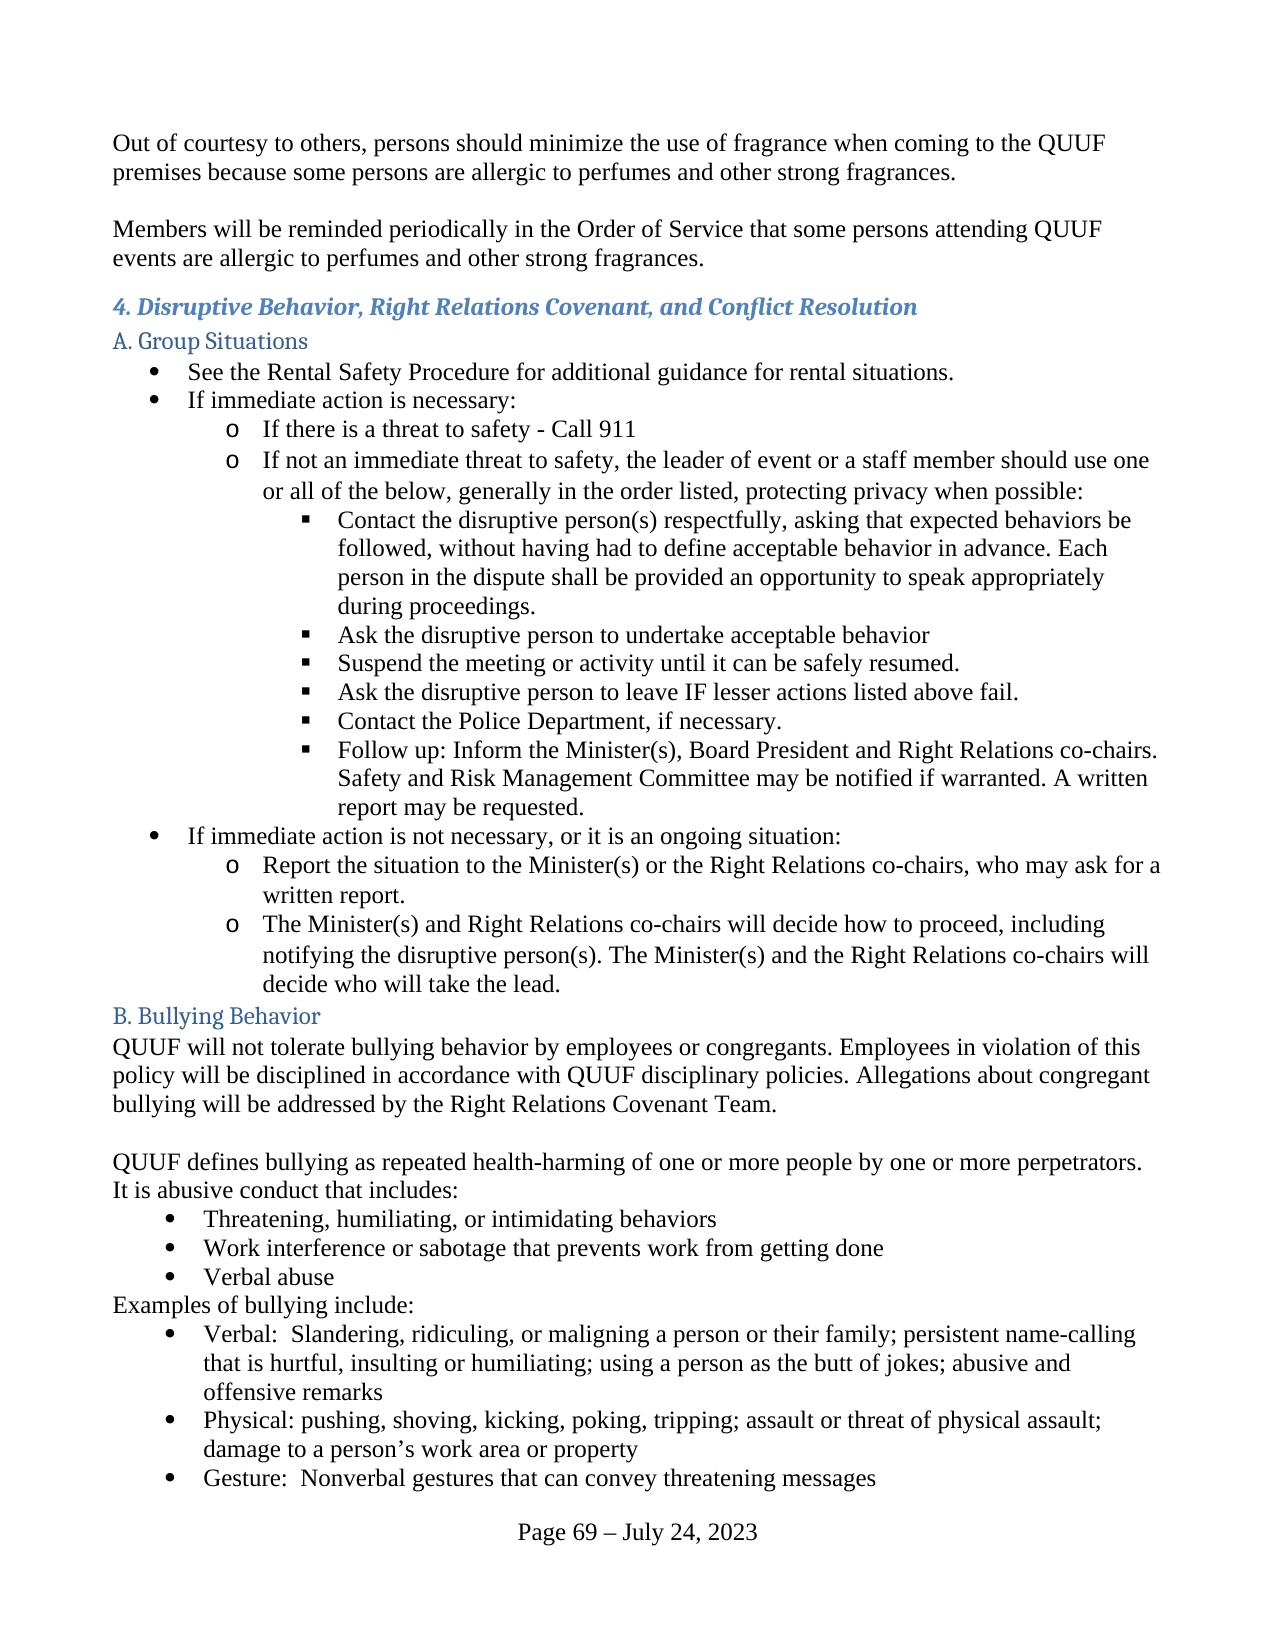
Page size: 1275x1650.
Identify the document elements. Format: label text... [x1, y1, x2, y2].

list Gesture: Nonverbal gestures that can convey threatening messages [166, 1463, 1162, 1492]
text Members will be reminded periodically in the Order of Service that some persons attending QUUF events are allergic to perfumes and other strong fragrances. [112, 214, 1162, 272]
list The Minister(s) and Right Relations co-chairs will decide how to proceed, including notifying the disruptive person(s). The Minister(s) and the Right Relations co-chairs will decide who will take the lead. [225, 909, 1162, 998]
list Contact the Police Department, if necessary. [300, 706, 1162, 735]
list Follow up: Inform the Minister(s), Board President and Right Relations co-chairs. Safety and Risk Management Committee may be notified if warranted. A written report may be requested. [300, 735, 1162, 821]
list Ask the disruptive person to undertake acceptable behavior [300, 620, 1162, 648]
list See the Rental Safety Procedure for additional guidance for rental situations. [150, 357, 1162, 386]
text Examples of bullying include: [112, 1291, 1162, 1319]
text QUUF will not tolerate bullying behavior by employees or congregants. Employees in violation of this policy will be disciplined in accordance with QUUF disciplinary policies. Allegations about congregant bullying will be addressed by the Right Relations Covenant Team. [112, 1032, 1162, 1118]
list If immediate action is not necessary, or it is an ongoing situation: [150, 821, 1162, 850]
list Work interference or sabotage that prevents work from getting done [166, 1233, 1162, 1262]
list Report the situation to the Minister(s) or the Right Relations co-chairs, who may ask for a written report. [225, 850, 1162, 909]
list Threatening, humiliating, or intimidating behaviors [166, 1204, 1162, 1233]
list Verbal: Slandering, ridiculing, or maligning a person or their family; persistent name-calling that is hurtful, insulting or humiliating; using a person as the butt of jokes; abusive and offensive remarks [166, 1319, 1162, 1406]
list Contact the disruptive person(s) respectfully, asking that expected behaviors be followed, without having had to define acceptable behavior in advance. Each person in the dispute shall be provided an opportunity to speak appropriately during proceedings. [300, 505, 1162, 620]
list If there is a threat to safety - Call 911 [225, 414, 1162, 445]
subtitle 4. Disruptive Behavior, Right Relations Covenant, and Conflict Resolution [112, 292, 1162, 321]
subtitle A. Group Situations [112, 327, 1162, 355]
list If immediate action is necessary: [150, 386, 1162, 414]
list Verbal abuse [166, 1262, 1162, 1291]
text Out of courtesy to others, persons should minimize the use of fragrance when coming to the QUUF premises because some persons are allergic to perfumes and other strong fragrances. [112, 128, 1162, 185]
text QUUF defines bullying as repeated health-harming of one or more people by one or more perpetrators. It is abusive conduct that includes: [112, 1147, 1162, 1204]
list Physical: pushing, shoving, kicking, poking, tripping; assault or threat of physical assault; damage to a person’s work area or property [166, 1406, 1162, 1463]
list If not an immediate threat to safety, the leader of event or a staff member should use one or all of the below, generally in the order listed, protecting privacy when possible: [225, 445, 1162, 505]
subtitle B. Bullying Behavior [112, 1002, 1162, 1031]
list Suspend the meeting or activity until it can be safely resumed. [300, 648, 1162, 677]
list Ask the disruptive person to leave IF lesser actions listed above fail. [300, 677, 1162, 706]
